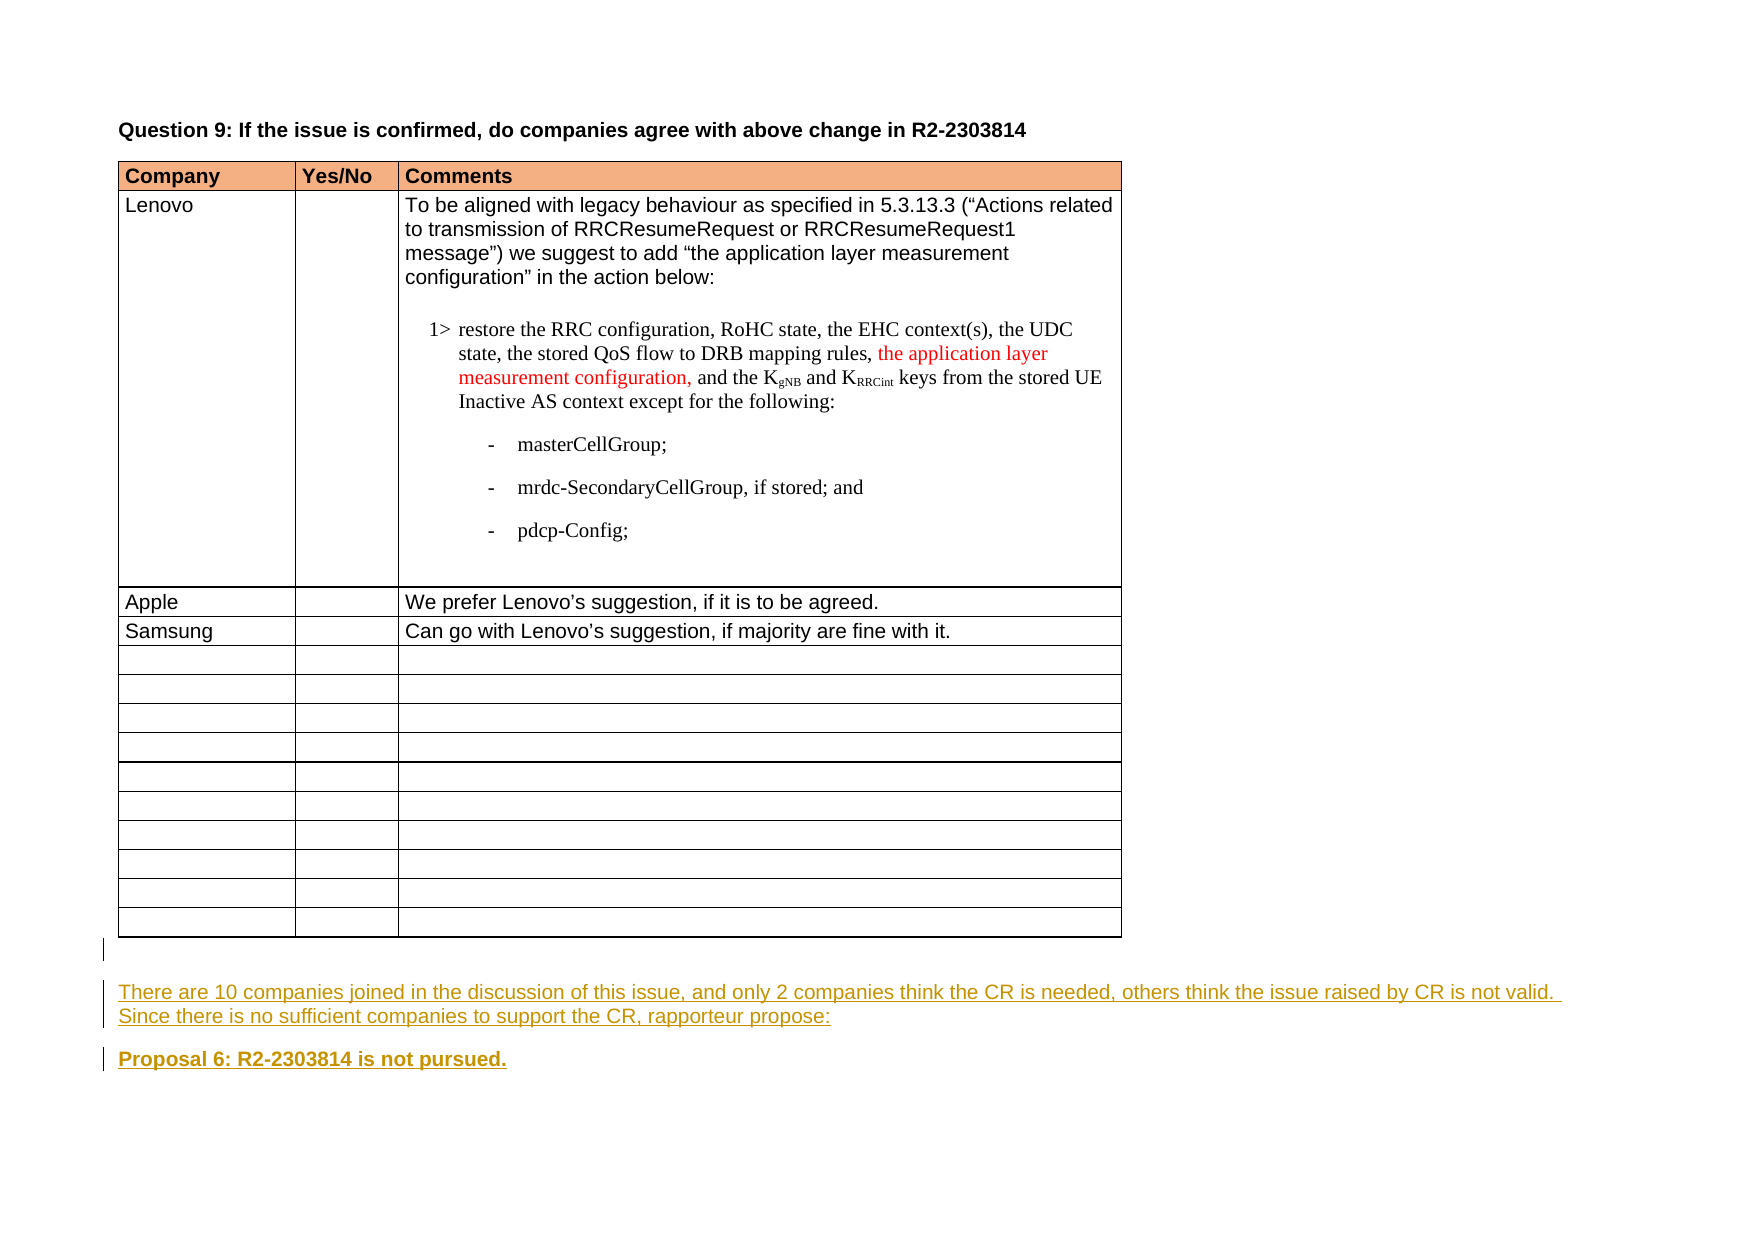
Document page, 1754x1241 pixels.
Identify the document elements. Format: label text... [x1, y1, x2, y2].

table_cell [296, 879, 398, 907]
table_header Yes/No [296, 162, 398, 190]
table_cell [399, 879, 1121, 907]
table_cell [399, 763, 1121, 791]
table_header Company [119, 162, 295, 190]
table_cell [399, 850, 1121, 878]
table_cell [296, 191, 398, 586]
table_cell [296, 733, 398, 761]
table_cell [119, 879, 295, 907]
table_cell [119, 675, 295, 703]
table_cell [119, 908, 295, 936]
table_cell To be aligned with legacy behaviour as specified in 5.3.13.3 (“Actions related to transmission of RRCResumeRequest or RRCResumeRequest1 message”) we suggest to add “the application layer measurement configuration” in the action below: 1> restore the RRC configuration, RoHC state, the EHC context(s), the UDC state, the stored QoS flow to DRB mapping rules, the application layer measurement configuration, and the KgNB and KRRCint keys from the stored UE Inactive AS context except for the following: - masterCellGroup; - mrdc-SecondaryCellGroup, if stored; and - pdcp-Config; [399, 191, 1121, 586]
table_cell [399, 733, 1121, 761]
table_cell [296, 792, 398, 820]
table_cell We prefer Lenovo’s suggestion, if it is to be agreed. [399, 588, 1121, 616]
table_cell [296, 646, 398, 674]
table_cell Samsung [119, 617, 295, 645]
table_cell [119, 733, 295, 761]
table_cell Lenovo [119, 191, 295, 586]
table_cell [119, 763, 295, 791]
table_cell [119, 792, 295, 820]
table_cell [119, 821, 295, 849]
table_cell [296, 617, 398, 645]
table_cell [296, 908, 398, 936]
table_cell [399, 792, 1121, 820]
table_cell [296, 675, 398, 703]
table_cell [296, 850, 398, 878]
table_cell [399, 908, 1121, 936]
text Question 9: If the issue is confirmed, do companies agree with above change in R2-2303814 [118, 118, 1606, 142]
table_cell [296, 704, 398, 732]
table_cell [399, 821, 1121, 849]
table_cell [119, 646, 295, 674]
table_cell [119, 850, 295, 878]
table_cell [296, 763, 398, 791]
table_cell [399, 704, 1121, 732]
table_cell [399, 675, 1121, 703]
table_cell Apple [119, 588, 295, 616]
table_cell [399, 646, 1121, 674]
table_cell [296, 588, 398, 616]
table_cell Can go with Lenovo’s suggestion, if majority are fine with it. [399, 617, 1121, 645]
table_cell [296, 821, 398, 849]
table_header Comments [399, 162, 1121, 190]
table_cell [119, 704, 295, 732]
